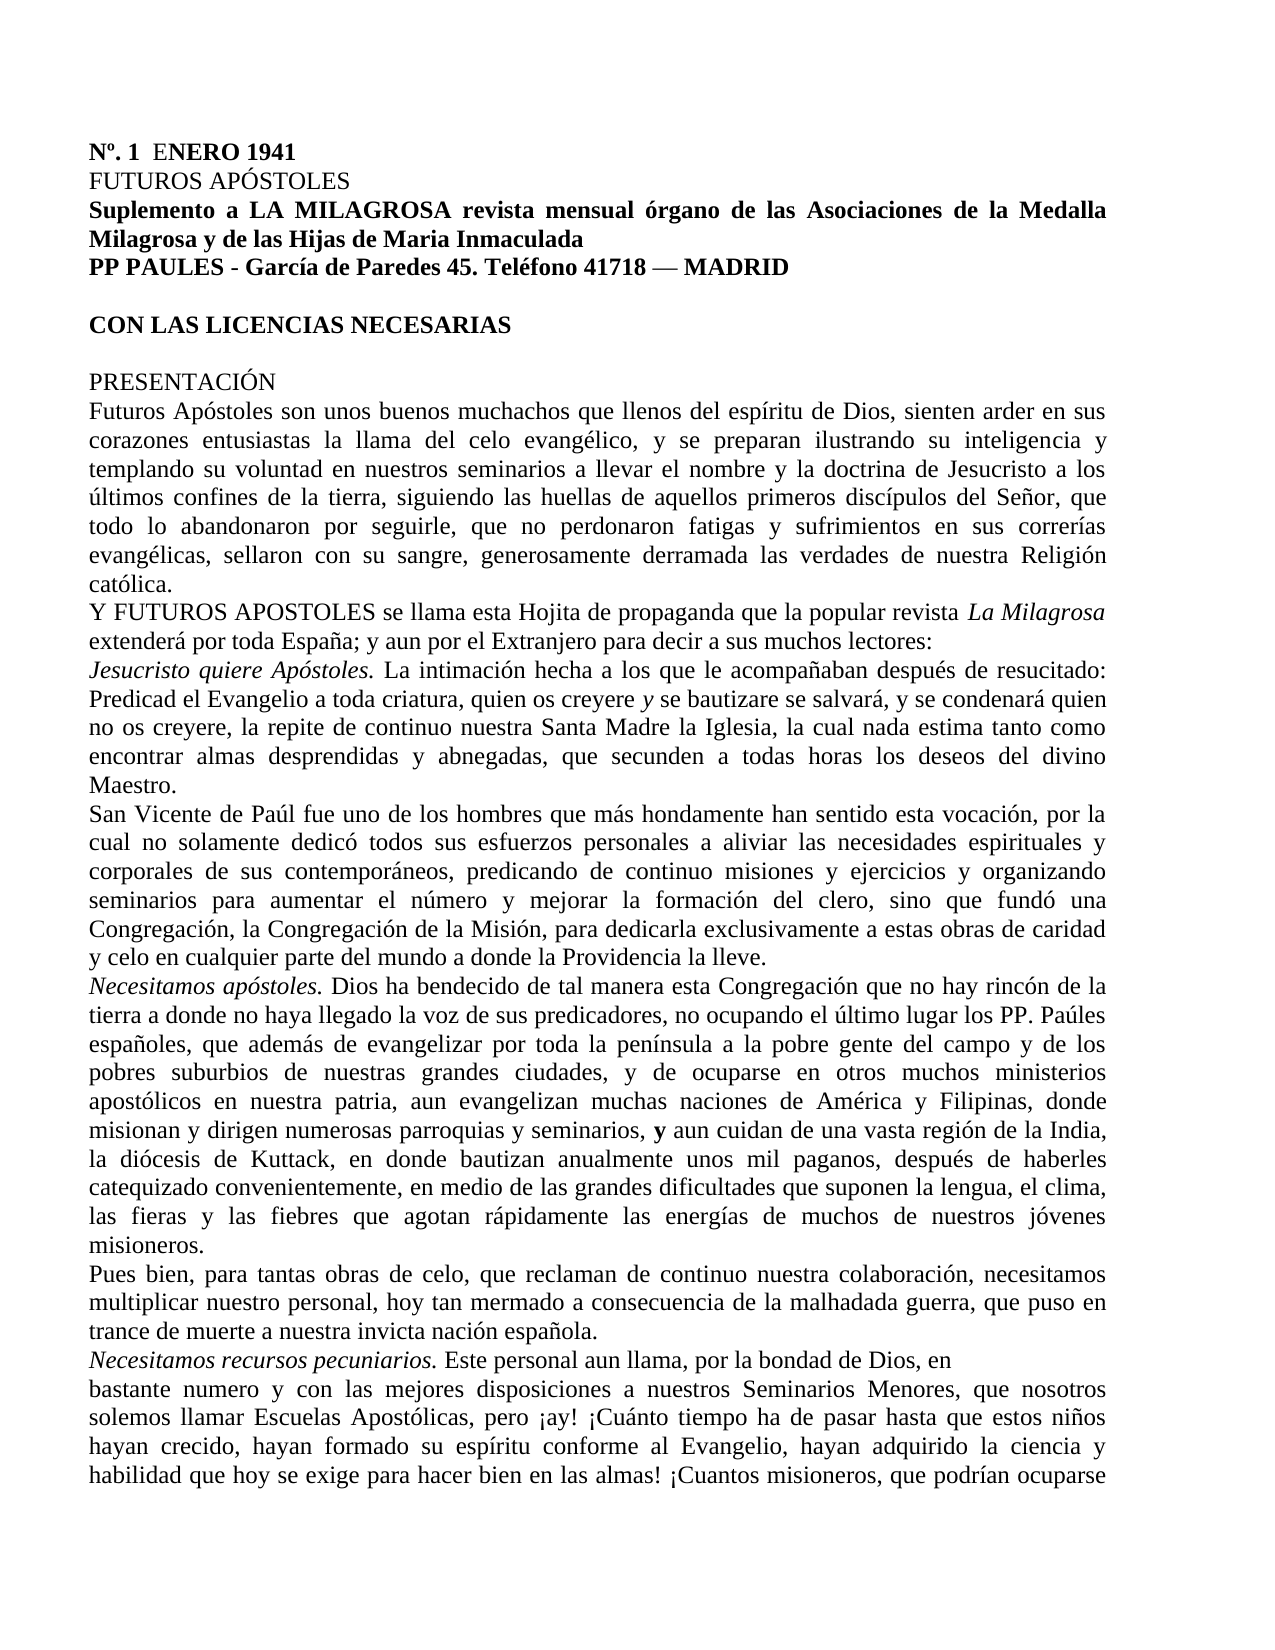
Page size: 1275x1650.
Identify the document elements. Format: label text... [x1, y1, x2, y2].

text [89, 1374, 1107, 1489]
text Y FUTUROS APOSTOLES se llama esta Hojita de propaganda que la popular revista La Milagrosa extenderá por toda España; y aun por el Extranjero para decir a sus muchos lectores: [89, 597, 1107, 655]
text Necesitamos apóstoles. Dios ha bendecido de tal manera esta Congregación que no hay rincón de la tierra a donde no haya llegado la voz de sus predicadores, no ocupando el último lugar los PP. Paúles españoles, que además de evangelizar por toda la península a la pobre gente del campo y de los pobres suburbios de nuestras grandes ciudades, y de ocuparse en otros muchos ministerios apostólicos en nuestra patria, aun evangelizan muchas naciones de América y Filipinas, donde misionan y dirigen numerosas parroquias y seminarios, y aun cuidan de una vasta región de la India, la diócesis de Kuttack, en donde bautizan anualmente unos mil paganos, después de haberles catequizado convenientemente, en medio de las grandes dificultades que suponen la lengua, el clima, las fieras y las fiebres que agotan rápidamente las energías de muchos de nuestros jóvenes misioneros. [89, 971, 1107, 1259]
text San Vicente de Paúl fue uno de los hombres que más hondamente han sentido esta vocación, por la cual no solamente dedicó todos sus esfuerzos personales a aliviar las necesidades espirituales y corporales de sus contemporáneos, predicando de continuo misiones y ejercicios y organizando seminarios para aumentar el número y mejorar la formación del clero, sino que fundó una Congregación, la Congregación de la Misión, para dedicarla exclusivamente a estas obras de caridad y celo en cualquier parte del mundo a donde la Providencia la lleve. [89, 799, 1107, 971]
text Necesitamos recursos pecuniarios. Este personal aun llama, por la bondad de Dios, en [89, 1345, 1107, 1374]
text Jesucristo quiere Apóstoles. La intimación hecha a los que le acompañaban después de resucitado: Predicad el Evangelio a toda criatura, quien os creyere y se bautizare se salvará, y se condenará quien no os creyere, la repite de continuo nuestra Santa Madre la Iglesia, la cual nada estima tanto como encontrar almas desprendidas y abnegadas, que secunden a todas horas los deseos del divino Maestro. [89, 655, 1107, 799]
subtitle FUTUROS APÓSTOLES [89, 166, 1107, 195]
text PP PAULES - García de Paredes 45. Teléfono 41718 — MADRID [89, 252, 1107, 281]
text Nº. 1 ENERO 1941 [89, 137, 1107, 166]
text PRESENTACIÓN [89, 367, 1107, 396]
text Pues bien, para tantas obras de celo, que reclaman de continuo nuestra colaboración, necesitamos multiplicar nuestro personal, hoy tan mermado a consecuencia de la malhadada guerra, que puso en trance de muerte a nuestra invicta nación española. [89, 1259, 1107, 1345]
text CON LAS LICENCIAS NECESARIAS [89, 310, 1107, 339]
text Suplemento a LA MILAGROSA revista mensual órgano de las Asociaciones de la Medalla Milagrosa y de las Hijas de Maria Inmaculada [89, 195, 1107, 252]
text Futuros Apóstoles son unos buenos muchachos que llenos del espíritu de Dios, sienten arder en sus corazones entusiastas la llama del celo evangélico, y se preparan ilustrando su inteligencia y templando su voluntad en nuestros seminarios a llevar el nombre y la doctrina de Jesucristo a los últimos confines de la tierra, siguiendo las huellas de aquellos primeros discípulos del Señor, que todo lo abandonaron por seguirle, que no perdonaron fatigas y sufrimientos en sus correrías evangélicas, sellaron con su sangre, generosamente derramada las verdades de nuestra Religión católica. [89, 396, 1107, 597]
